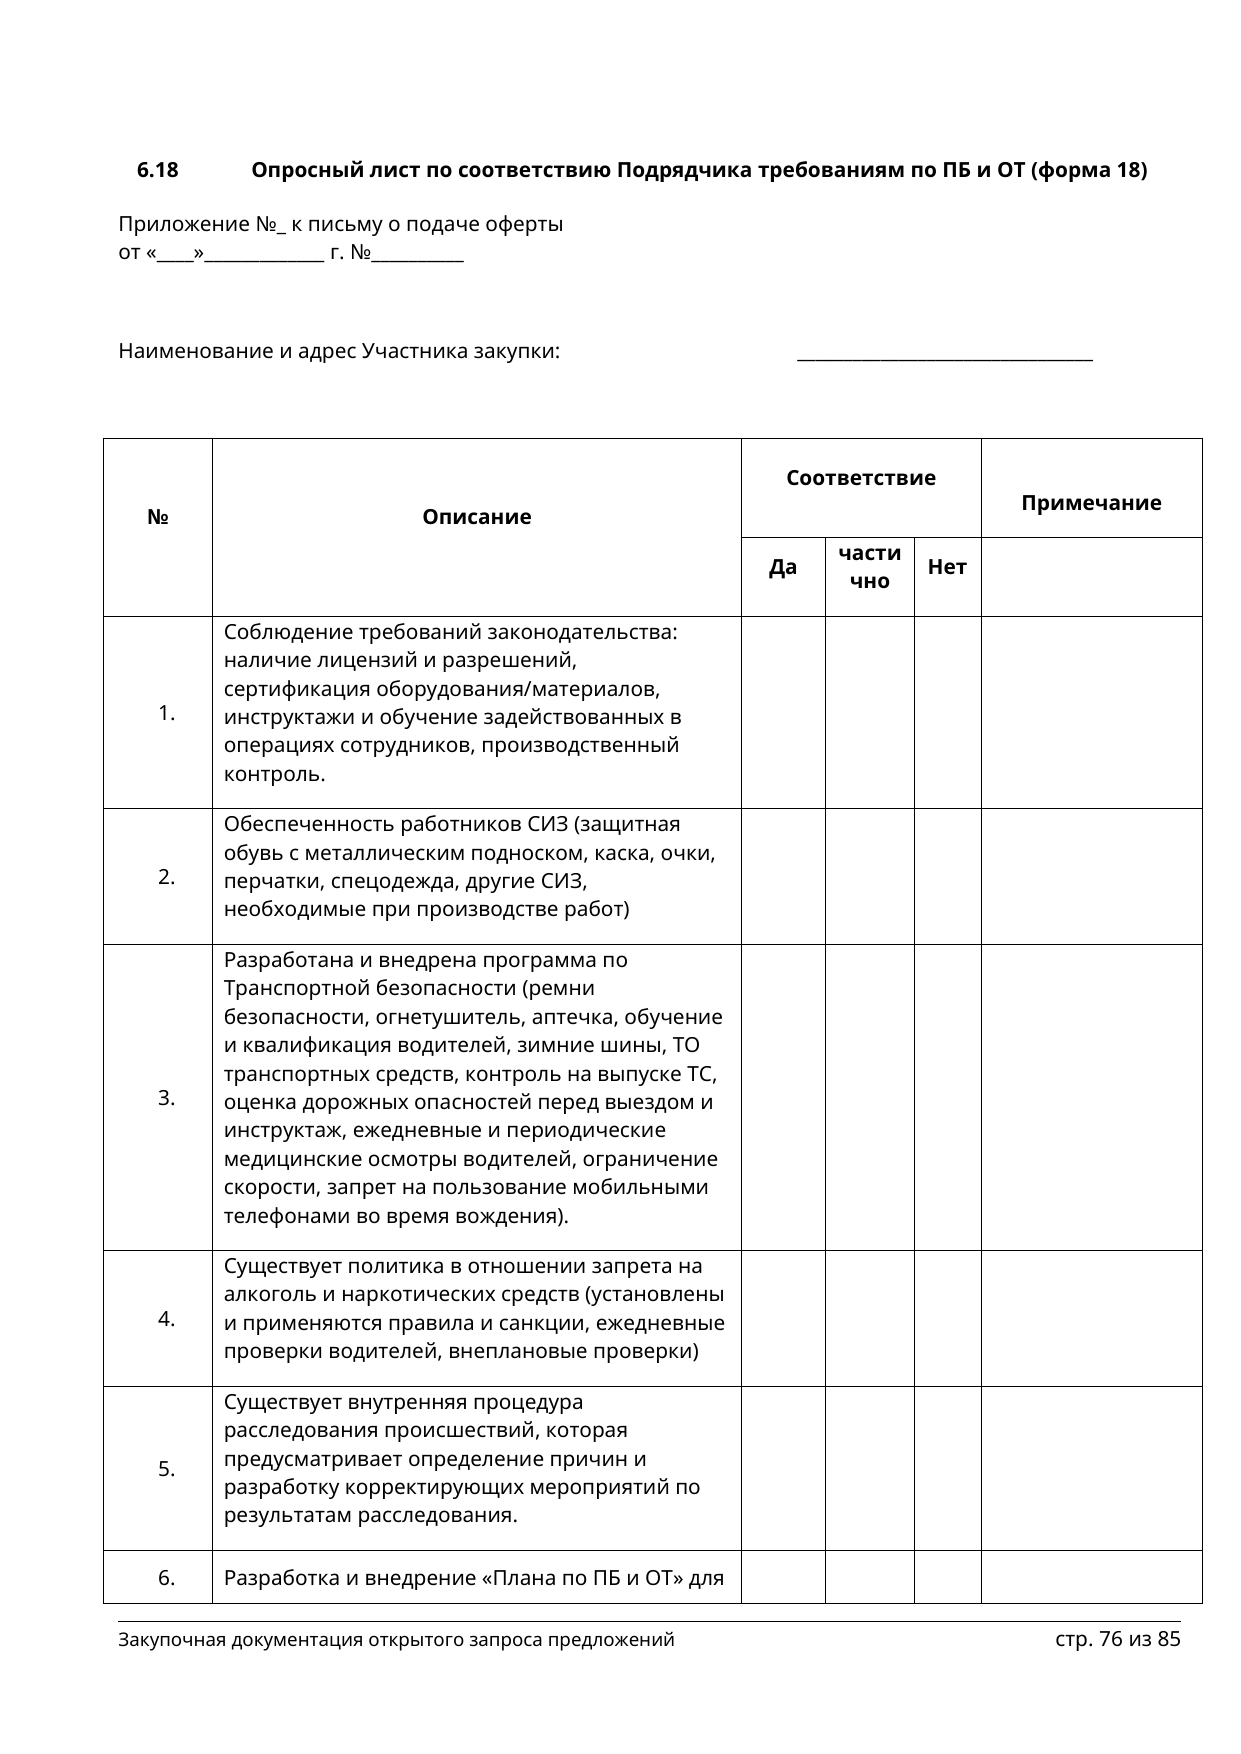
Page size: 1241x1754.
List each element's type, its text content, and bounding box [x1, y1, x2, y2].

table_cell Существует внутренняя процедура расследования происшествий, которая предусматривает определение причин и разработку корректирующих мероприятий по результатам расследования. [213, 1387, 741, 1550]
table_cell [742, 1551, 825, 1603]
subtitle Опросный лист по соответствию Подрядчика требованиям по ПБ и ОТ (форма 18) [137, 156, 1181, 184]
table_cell [742, 809, 825, 944]
text Наименование и адрес Участника закупки: ________________________________ [118, 336, 1181, 364]
table_header № [104, 439, 212, 616]
table_cell [826, 809, 914, 944]
table_cell [104, 1251, 212, 1386]
table_header Соответствие [742, 439, 981, 537]
table_cell [915, 945, 981, 1250]
table_cell Существует политика в отношении запрета на алкоголь и наркотических средств (установлены и применяются правила и санкции, ежедневные проверки водителей, внеплановые проверки) [213, 1251, 741, 1386]
table_cell [104, 809, 212, 944]
table_header Описание [213, 439, 741, 616]
table_cell [104, 617, 212, 808]
table_cell [826, 1251, 914, 1386]
table_cell [915, 1251, 981, 1386]
table_cell [982, 1551, 1202, 1603]
table_cell [826, 1551, 914, 1603]
table_cell [915, 809, 981, 944]
table_cell [982, 1251, 1202, 1386]
table_cell [826, 1387, 914, 1550]
table_cell [982, 617, 1202, 808]
table_cell [982, 538, 1202, 616]
table_cell [104, 1551, 212, 1603]
table_cell [826, 945, 914, 1250]
table_cell Обеспеченность работников СИЗ (защитная обувь с металлическим подноском, каска, очки, перчатки, спецодежда, другие СИЗ, необходимые при производстве работ) [213, 809, 741, 944]
table_cell [742, 1387, 825, 1550]
table_cell [742, 1251, 825, 1386]
table_cell [915, 1551, 981, 1603]
table_cell [982, 945, 1202, 1250]
table_cell [982, 1387, 1202, 1550]
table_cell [213, 1551, 741, 1603]
text Приложение №_ к письму о подаче оферты от «____»_____________ г. №__________ [118, 209, 1181, 266]
table_cell [742, 617, 825, 808]
table_cell Да [742, 538, 825, 616]
table_cell [915, 1387, 981, 1550]
table_cell [104, 1387, 212, 1550]
table_cell [104, 945, 212, 1250]
table_cell Нет [915, 538, 981, 616]
table_header Примечание [982, 439, 1202, 537]
table_cell частично [826, 538, 914, 616]
table_cell [915, 617, 981, 808]
table_cell Разработана и внедрена программа по Транспортной безопасности (ремни безопасности, огнетушитель, аптечка, обучение и квалификация водителей, зимние шины, ТО транспортных средств, контроль на выпуске ТС, оценка дорожных опасностей перед выездом и инструктаж, ежедневные и периодические медицинские осмотры водителей, ограничение скорости, запрет на пользование мобильными телефонами во время вождения). [213, 945, 741, 1250]
table_cell Соблюдение требований законодательства: наличие лицензий и разрешений, сертификация оборудования/материалов, инструктажи и обучение задействованных в операциях сотрудников, производственный контроль. [213, 617, 741, 808]
table_cell [826, 617, 914, 808]
table_cell [982, 809, 1202, 944]
table_cell [742, 945, 825, 1250]
